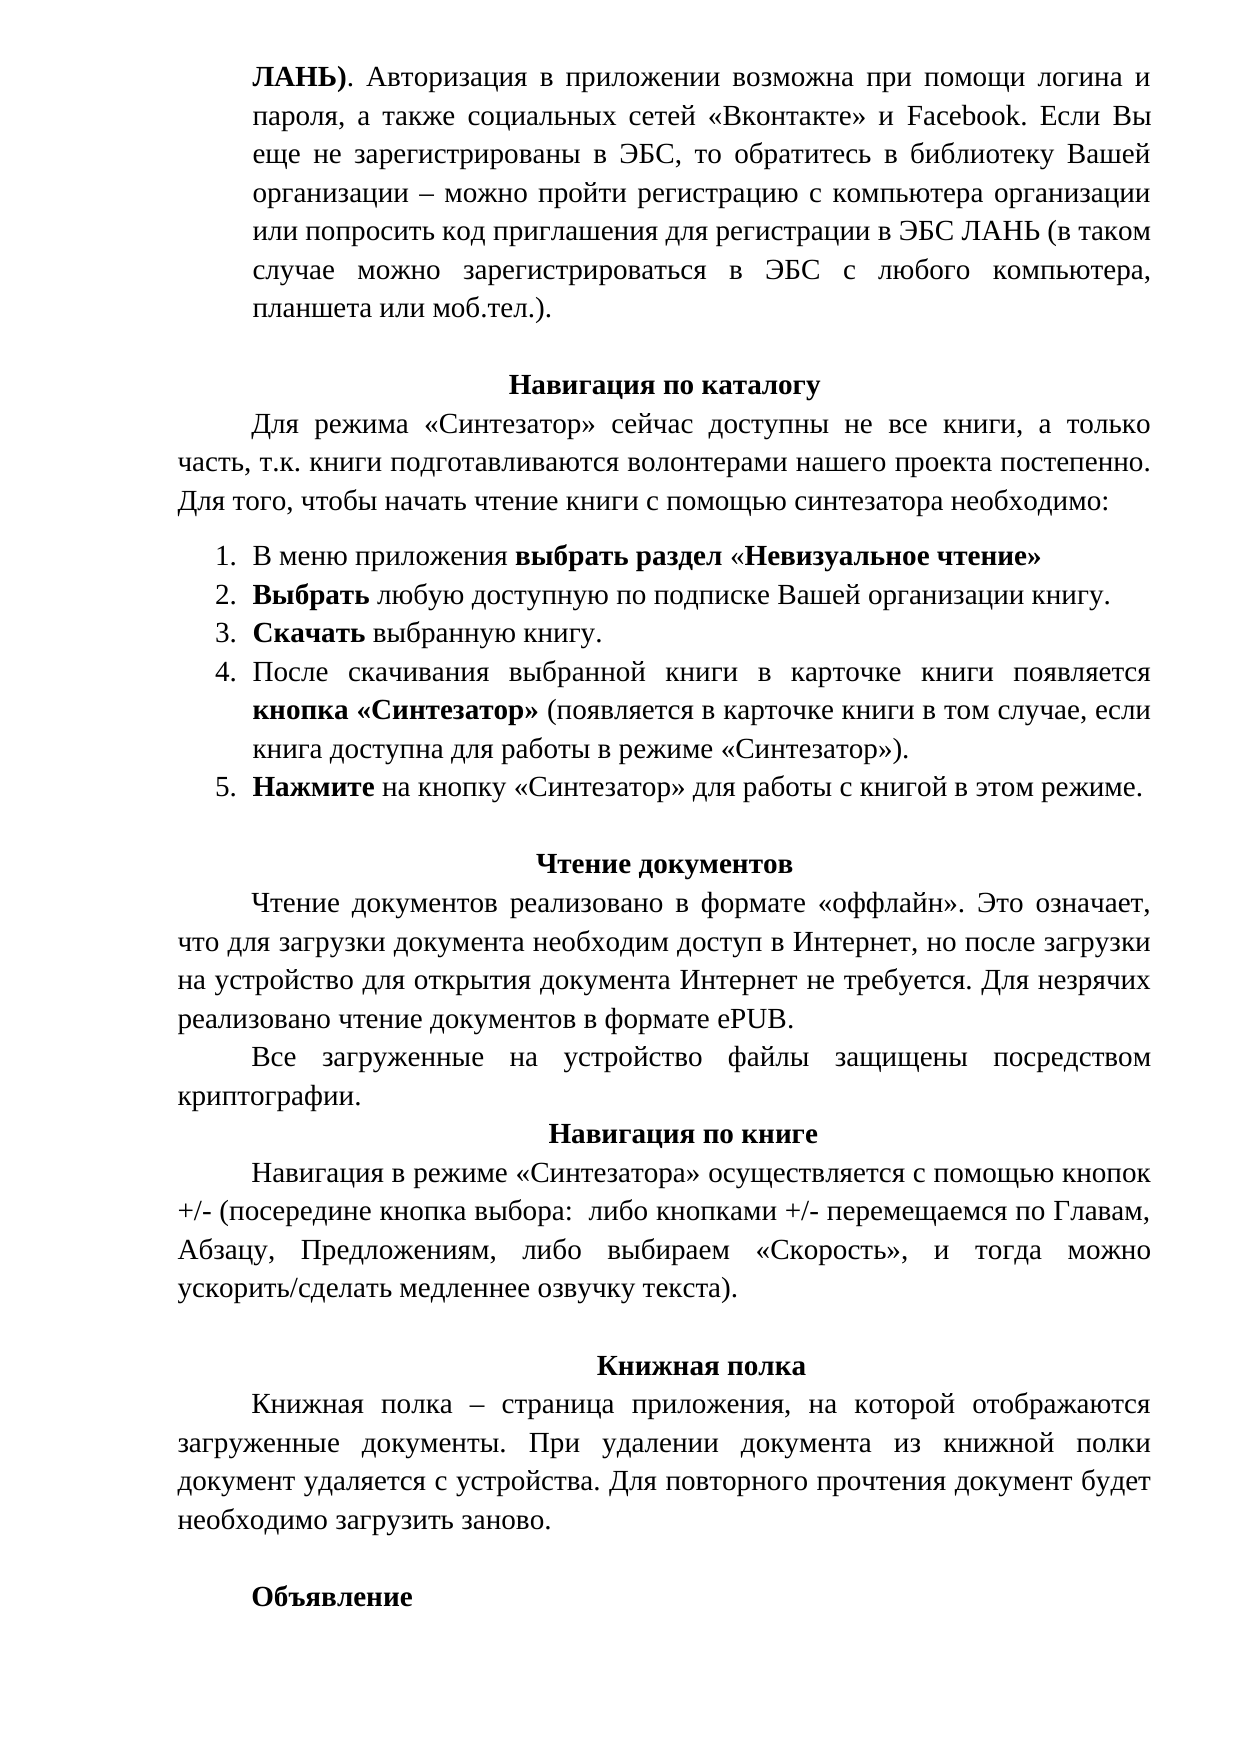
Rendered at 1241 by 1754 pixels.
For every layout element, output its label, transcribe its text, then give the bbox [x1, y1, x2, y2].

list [215, 59, 1152, 324]
list Выбрать любую доступную по подписке Вашей организации книгу. [215, 577, 1152, 610]
list В меню приложения выбрать раздел «Невизуальное чтение» [215, 538, 1152, 572]
text Все загруженные на устройство файлы защищены посредством криптографии. [177, 1039, 1152, 1111]
list Нажмите на кнопку «Синтезатор» для работы с книгой в этом режиме. [215, 769, 1152, 803]
list После скачивания выбранной книги в карточке книги появляется кнопка «Синтезатор» (появляется в карточке книги в том случае, если книга доступна для работы в режиме «Синтезатор»). [215, 654, 1152, 764]
list Скачать выбранную книгу. [215, 615, 1152, 649]
text Книжная полка – страница приложения, на которой отображаются загруженные документы. При удалении документа из книжной полки документ удаляется с устройства. Для повторного прочтения документ будет необходимо загрузить заново. [177, 1386, 1152, 1535]
text Чтение документов [177, 847, 1152, 880]
list Навигация по книге [215, 1116, 1152, 1150]
list Навигация в режиме «Синтезатора» осуществляется с помощью кнопок +/- (посередине кнопка выбора: либо кнопками +/- перемещаемся по Главам, Абзацу, Предложениям, либо выбираем «Скорость», и тогда можно ускорить/сделать медленнее озвучку текста). [177, 1155, 1152, 1304]
text Навигация по каталогу [177, 367, 1152, 401]
text Объявление [177, 1579, 1152, 1612]
text Для режима «Синтезатор» сейчас доступны не все книги, а только часть, т.к. книги подготавливаются волонтерами нашего проекта постепенно. Для того, чтобы начать чтение книги с помощью синтезатора необходимо: [177, 406, 1152, 517]
text Чтение документов реализовано в формате «оффлайн». Это означает, что для загрузки документа необходим доступ в Интернет, но после загрузки на устройство для открытия документа Интернет не требуется. Для незрячих реализовано чтение документов в формате ePUB. [177, 885, 1152, 1034]
text Книжная полка [177, 1348, 1152, 1381]
